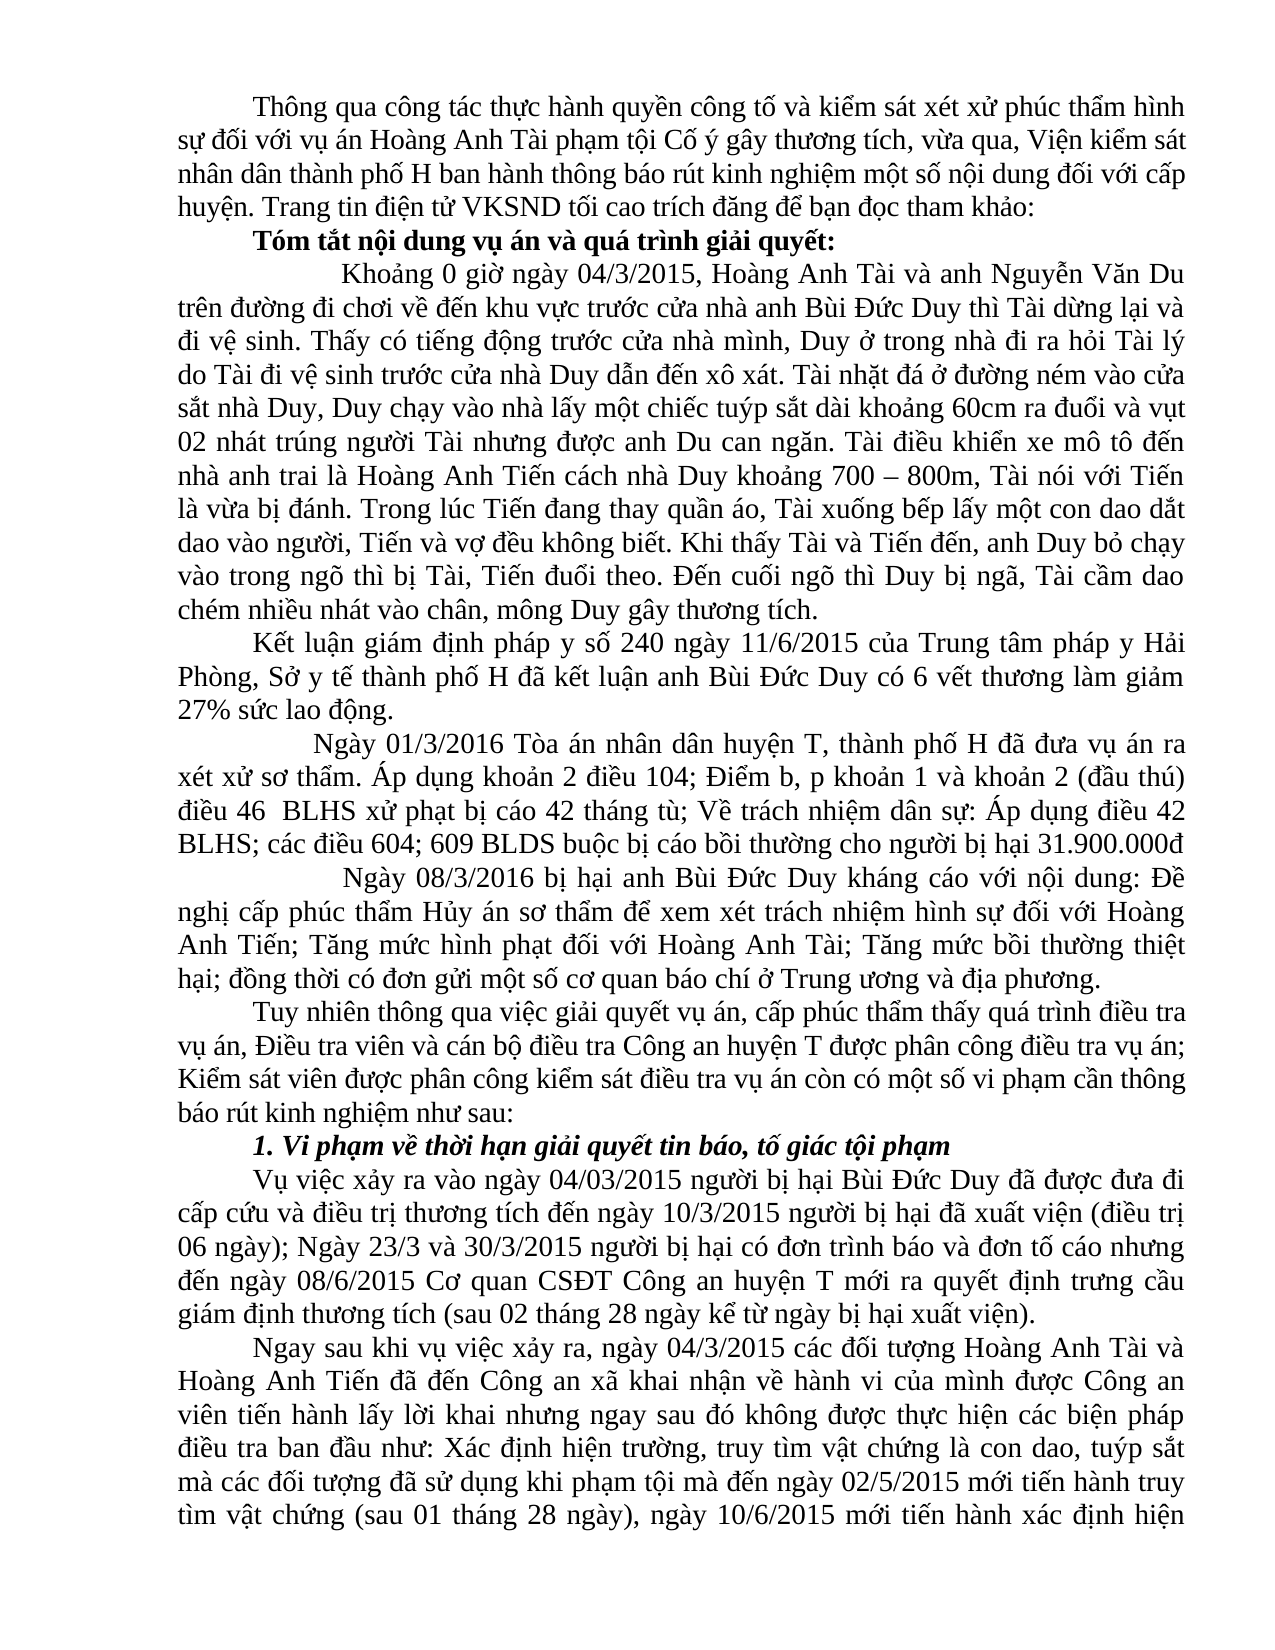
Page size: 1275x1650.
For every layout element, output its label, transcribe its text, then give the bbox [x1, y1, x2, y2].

text Tóm tắt nội dung vụ án và quá trình giải quyết: [177, 223, 1186, 256]
text Thông qua công tác thực hành quyền công tố và kiểm sát xét xử phúc thẩm hình sự đối với vụ án Hoàng Anh Tài phạm tội Cố ý gây thương tích, vừa qua, Viện kiểm sát nhân dân thành phố H ban hành thông báo rút kinh nghiệm một số nội dung đối với cấp huyện. Trang tin điện tử VKSND tối cao trích đăng để bạn đọc tham khảo: [177, 89, 1186, 223]
text Ngày 01/3/2016 Tòa án nhân dân huyện T, thành phố H đã đưa vụ án ra xét xử sơ thẩm. Áp dụng khoản 2 điều 104; Điểm b, p khoản 1 và khoản 2 (đầu thú) điều 46 BLHS xử phạt bị cáo 42 tháng tù; Về trách nhiệm dân sự: Áp dụng điều 42 BLHS; các điều 604; 609 BLDS buộc bị cáo bồi thường cho người bị hại 31.900.000đ [177, 726, 1186, 860]
text Vụ việc xảy ra vào ngày 04/03/2015 người bị hại Bùi Đức Duy đã được đưa đi cấp cứu và điều trị thương tích đến ngày 10/3/2015 người bị hại đã xuất viện (điều trị 06 ngày); Ngày 23/3 và 30/3/2015 người bị hại có đơn trình báo và đơn tố cáo nhưng đến ngày 08/6/2015 Cơ quan CSĐT Công an huyện T mới ra quyết định trưng cầu giám định thương tích (sau 02 tháng 28 ngày kể từ ngày bị hại xuất viện). [177, 1162, 1186, 1330]
text Kết luận giám định pháp y số 240 ngày 11/6/2015 của Trung tâm pháp y Hải Phòng, Sở y tế thành phố H đã kết luận anh Bùi Đức Duy có 6 vết thương làm giảm 27% sức lao động. [177, 625, 1186, 726]
text 1. Vi phạm về thời hạn giải quyết tin báo, tố giác tội phạm [177, 1128, 1186, 1162]
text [177, 1330, 1186, 1531]
text Tuy nhiên thông qua việc giải quyết vụ án, cấp phúc thẩm thấy quá trình điều tra vụ án, Điều tra viên và cán bộ điều tra Công an huyện T được phân công điều tra vụ án; Kiểm sát viên được phân công kiểm sát điều tra vụ án còn có một số vi phạm cần thông báo rút kinh nghiệm như sau: [177, 994, 1186, 1128]
text Ngày 08/3/2016 bị hại anh Bùi Đức Duy kháng cáo với nội dung: Đề nghị cấp phúc thẩm Hủy án sơ thẩm để xem xét trách nhiệm hình sự đối với Hoàng Anh Tiến; Tăng mức hình phạt đối với Hoàng Anh Tài; Tăng mức bồi thường thiệt hại; đồng thời có đơn gửi một số cơ quan báo chí ở Trung ương và địa phương. [177, 860, 1186, 994]
text Khoảng 0 giờ ngày 04/3/2015, Hoàng Anh Tài và anh Nguyễn Văn Du trên đường đi chơi về đến khu vực trước cửa nhà anh Bùi Đức Duy thì Tài dừng lại và đi vệ sinh. Thấy có tiếng động trước cửa nhà mình, Duy ở trong nhà đi ra hỏi Tài lý do Tài đi vệ sinh trước cửa nhà Duy dẫn đến xô xát. Tài nhặt đá ở đường ném vào cửa sắt nhà Duy, Duy chạy vào nhà lấy một chiếc tuýp sắt dài khoảng 60cm ra đuổi và vụt 02 nhát trúng người Tài nhưng được anh Du can ngăn. Tài điều khiển xe mô tô đến nhà anh trai là Hoàng Anh Tiến cách nhà Duy khoảng 700 – 800m, Tài nói với Tiến là vừa bị đánh. Trong lúc Tiến đang thay quần áo, Tài xuống bếp lấy một con dao dắt dao vào người, Tiến và vợ đều không biết. Khi thấy Tài và Tiến đến, anh Duy bỏ chạy vào trong ngõ thì bị Tài, Tiến đuổi theo. Đến cuối ngõ thì Duy bị ngã, Tài cầm dao chém nhiều nhát vào chân, mông Duy gây thương tích. [177, 256, 1186, 625]
